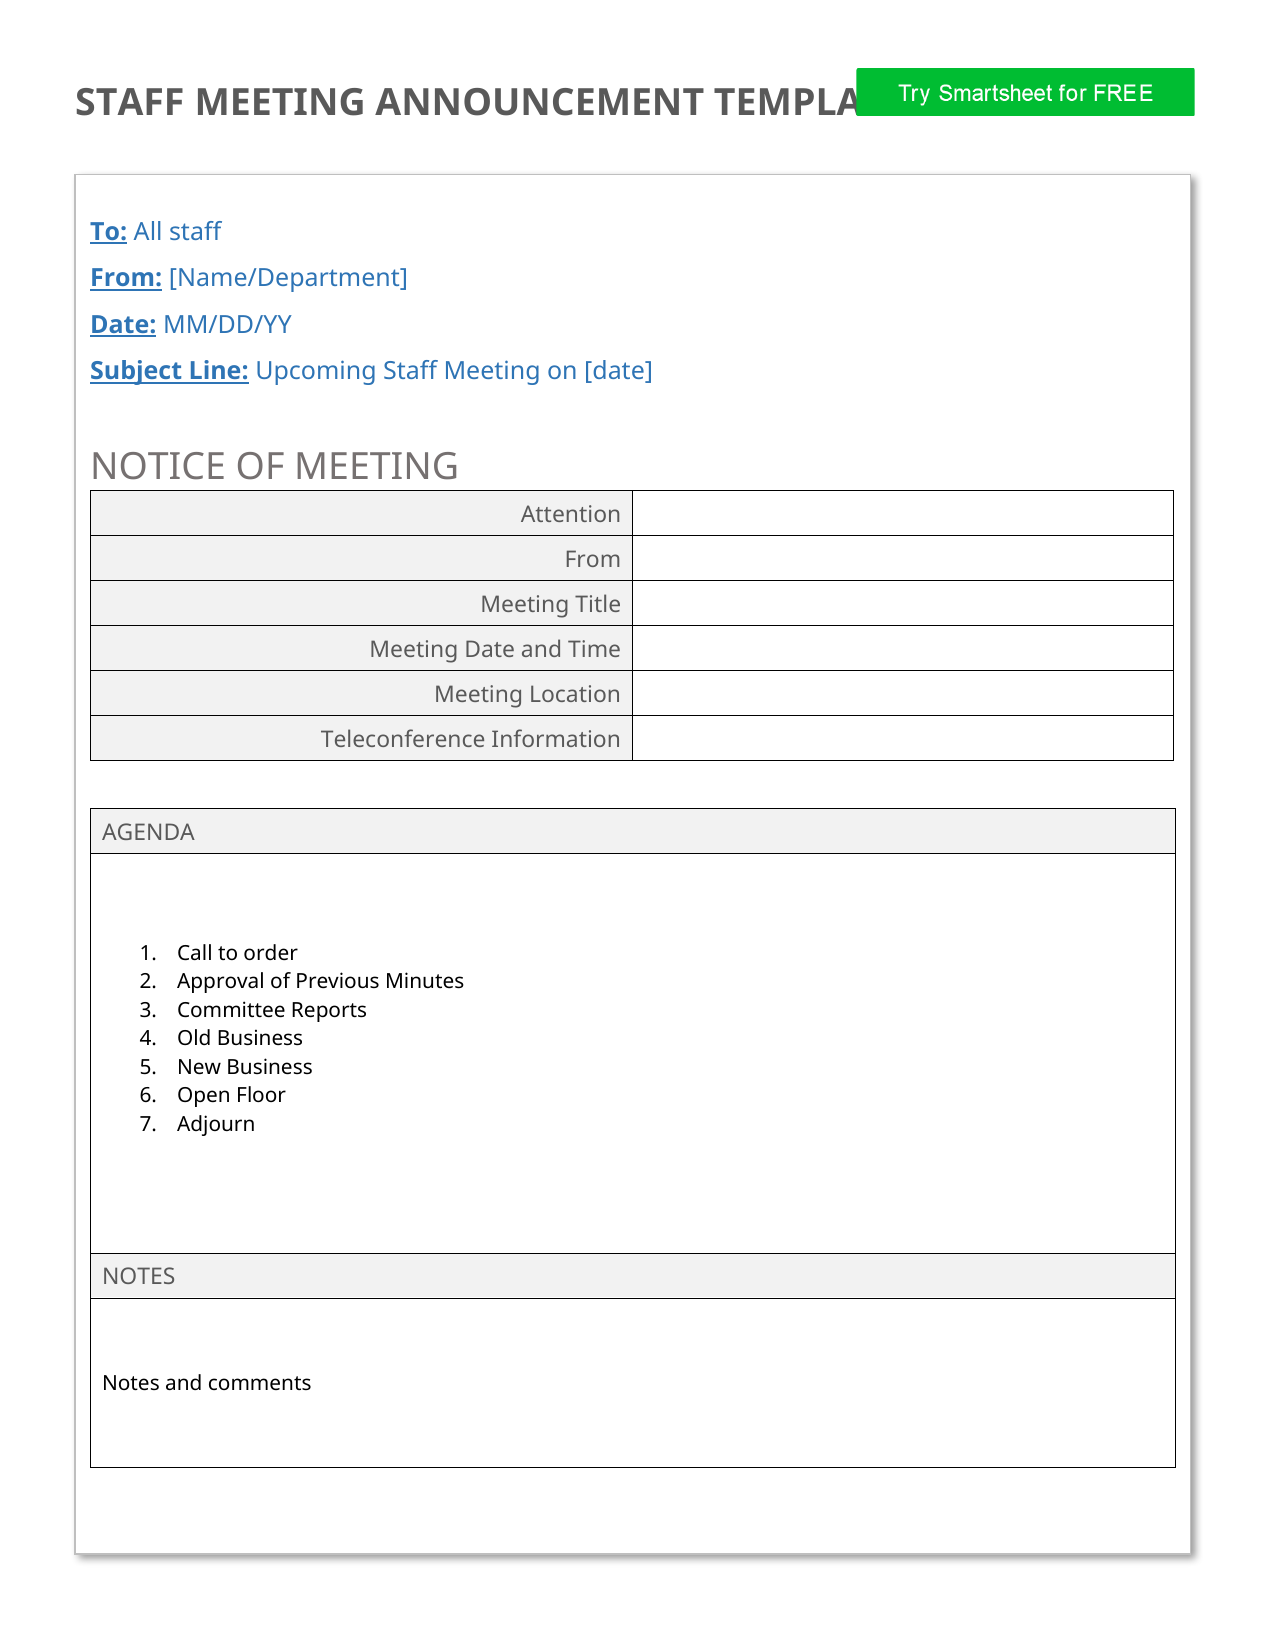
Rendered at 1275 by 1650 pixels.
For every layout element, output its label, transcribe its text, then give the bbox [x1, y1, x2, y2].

picture [856, 68, 1195, 116]
list STAFF MEETING ANNOUNCEMENT TEMPLATE [75, 75, 1200, 126]
